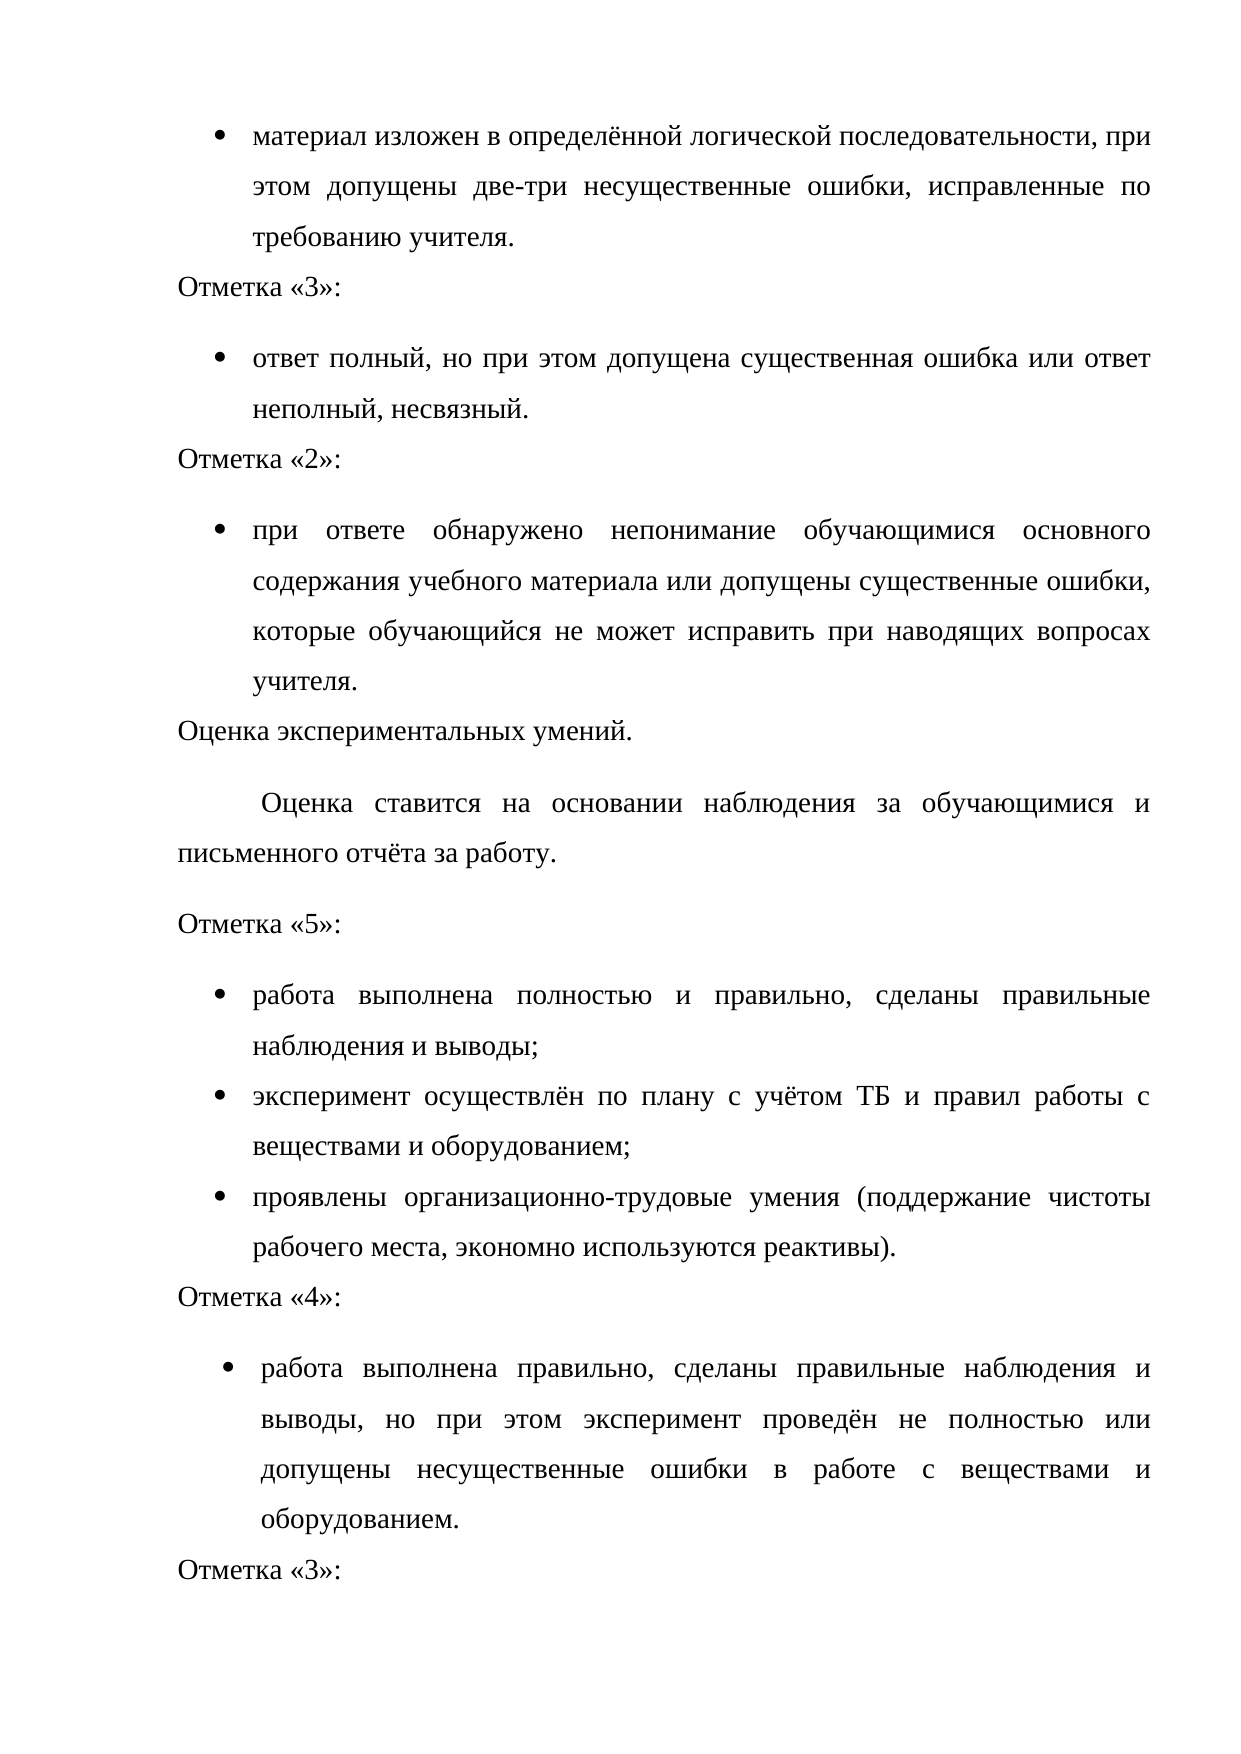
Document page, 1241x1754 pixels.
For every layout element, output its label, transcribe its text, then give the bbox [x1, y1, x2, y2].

text Отметка «2»: [177, 441, 1152, 474]
list при ответе обнаружено непонимание обучающимися основного содержания учебного материала или допущены существенные ошибки, которые обучающийся не может исправить при наводящих вопросах учителя. [215, 512, 1152, 697]
list работа выполнена правильно, сделаны правильные наблюдения и выводы, но при этом эксперимент проведён не полностью или допущены несущественные ошибки в работе с веществами и оборудованием. [223, 1351, 1152, 1535]
text Отметка «3»: [177, 269, 1152, 303]
text Отметка «3»: [177, 1552, 1152, 1586]
text Оценка ставится на основании наблюдения за обучающимися и письменного отчёта за работу. [177, 785, 1152, 868]
text Отметка «4»: [177, 1279, 1152, 1313]
list проявлены организационно-трудовые умения (поддержание чистоты рабочего места, экономно используются реактивы). [215, 1179, 1152, 1263]
list эксперимент осуществлён по плану с учётом ТБ и правил работы с веществами и оборудованием; [215, 1078, 1152, 1162]
list ответ полный, но при этом допущена существенная ошибка или ответ неполный, несвязный. [215, 340, 1152, 424]
list материал изложен в определённой логической последовательности, при этом допущены две-три несущественные ошибки, исправленные по требованию учителя. [215, 118, 1152, 252]
text Отметка «5»: [177, 906, 1152, 940]
list работа выполнена полностью и правильно, сделаны правильные наблюдения и выводы; [215, 977, 1152, 1061]
text Оценка экспериментальных умений. [177, 713, 1152, 747]
